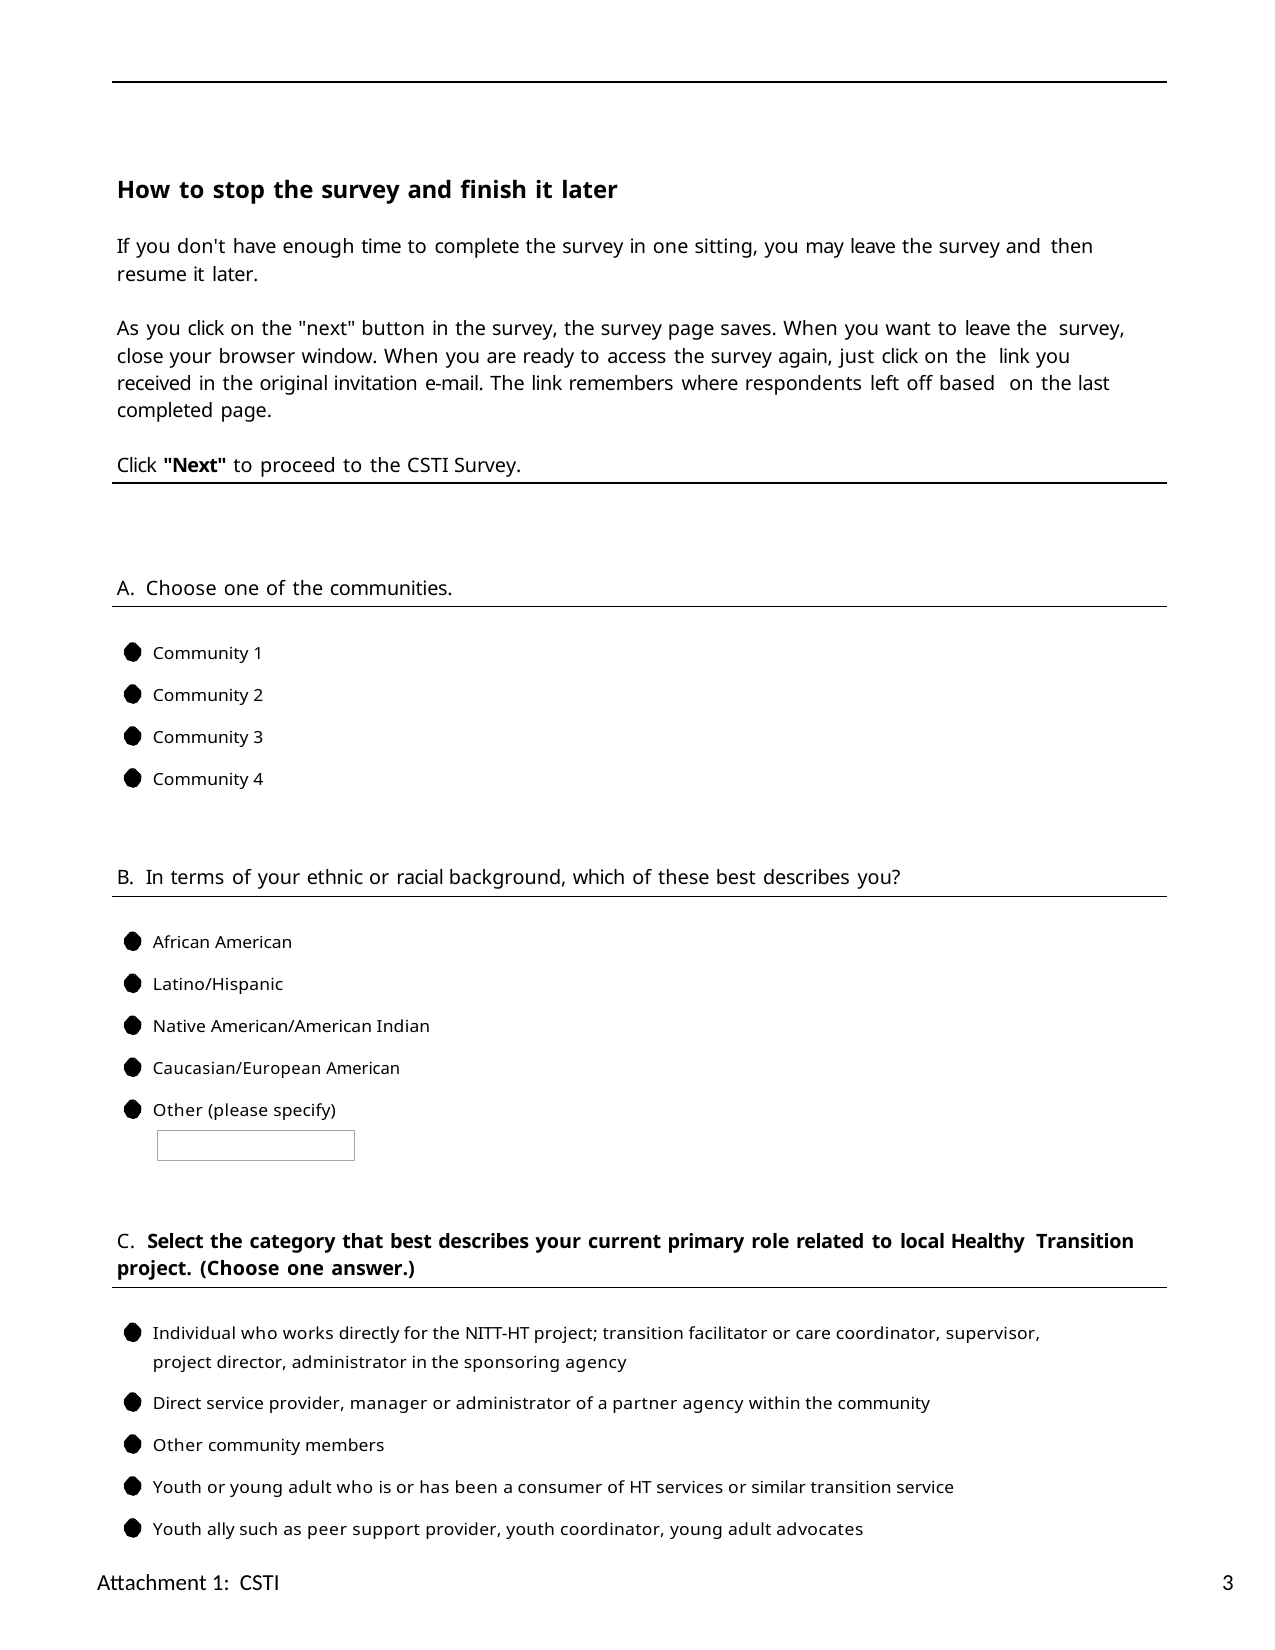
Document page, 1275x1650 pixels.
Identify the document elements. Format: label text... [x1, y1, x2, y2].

text Community 1 [153, 641, 1233, 664]
text Latino/Hispanic [153, 973, 1233, 995]
subtitle How to stop the survey and finish it later [117, 173, 1233, 206]
text Click "Next" to proceed to the CSTI Survey. [117, 451, 1233, 478]
text Community 3 [153, 725, 1233, 748]
list In terms of your ethnic or racial background, which of these best describes you? [117, 863, 1233, 890]
text Native American/American Indian [153, 1015, 1233, 1037]
text Individual who works directly for the NITT-HT project; transition facilitator or care coordinator, supervisor, project director, administrator in the sponsoring agency [153, 1322, 1083, 1373]
list Choose one of the communities. [117, 574, 1233, 601]
subtitle Select the category that best describes your current primary role related to local Healthy Transition project. (Choose one answer.) [117, 1227, 1139, 1282]
text If you don't have enough time to complete the survey in one sitting, you may leave the survey and then resume it later. [117, 233, 1148, 287]
text Other (please specify) [153, 1099, 1233, 1121]
text Youth ally such as peer support provider, youth coordinator, young adult advocates [153, 1517, 1233, 1540]
text Caucasian/European American [153, 1057, 1233, 1079]
text Community 2 [153, 683, 1233, 706]
text Other community members [153, 1433, 1233, 1456]
text Direct service provider, manager or administrator of a partner agency within the community [153, 1391, 1233, 1414]
text African American [153, 931, 1233, 953]
text Youth or young adult who is or has been a consumer of HT services or similar transition service [153, 1475, 1233, 1498]
text As you click on the "next" button in the survey, the survey page saves. When you want to leave the survey, close your browser window. When you are ready to access the survey again, just click on the link you received in the original invitation e-mail. The link remembers where respondents left off based on the last completed page. [117, 315, 1148, 423]
text Community 4 [153, 767, 1233, 790]
